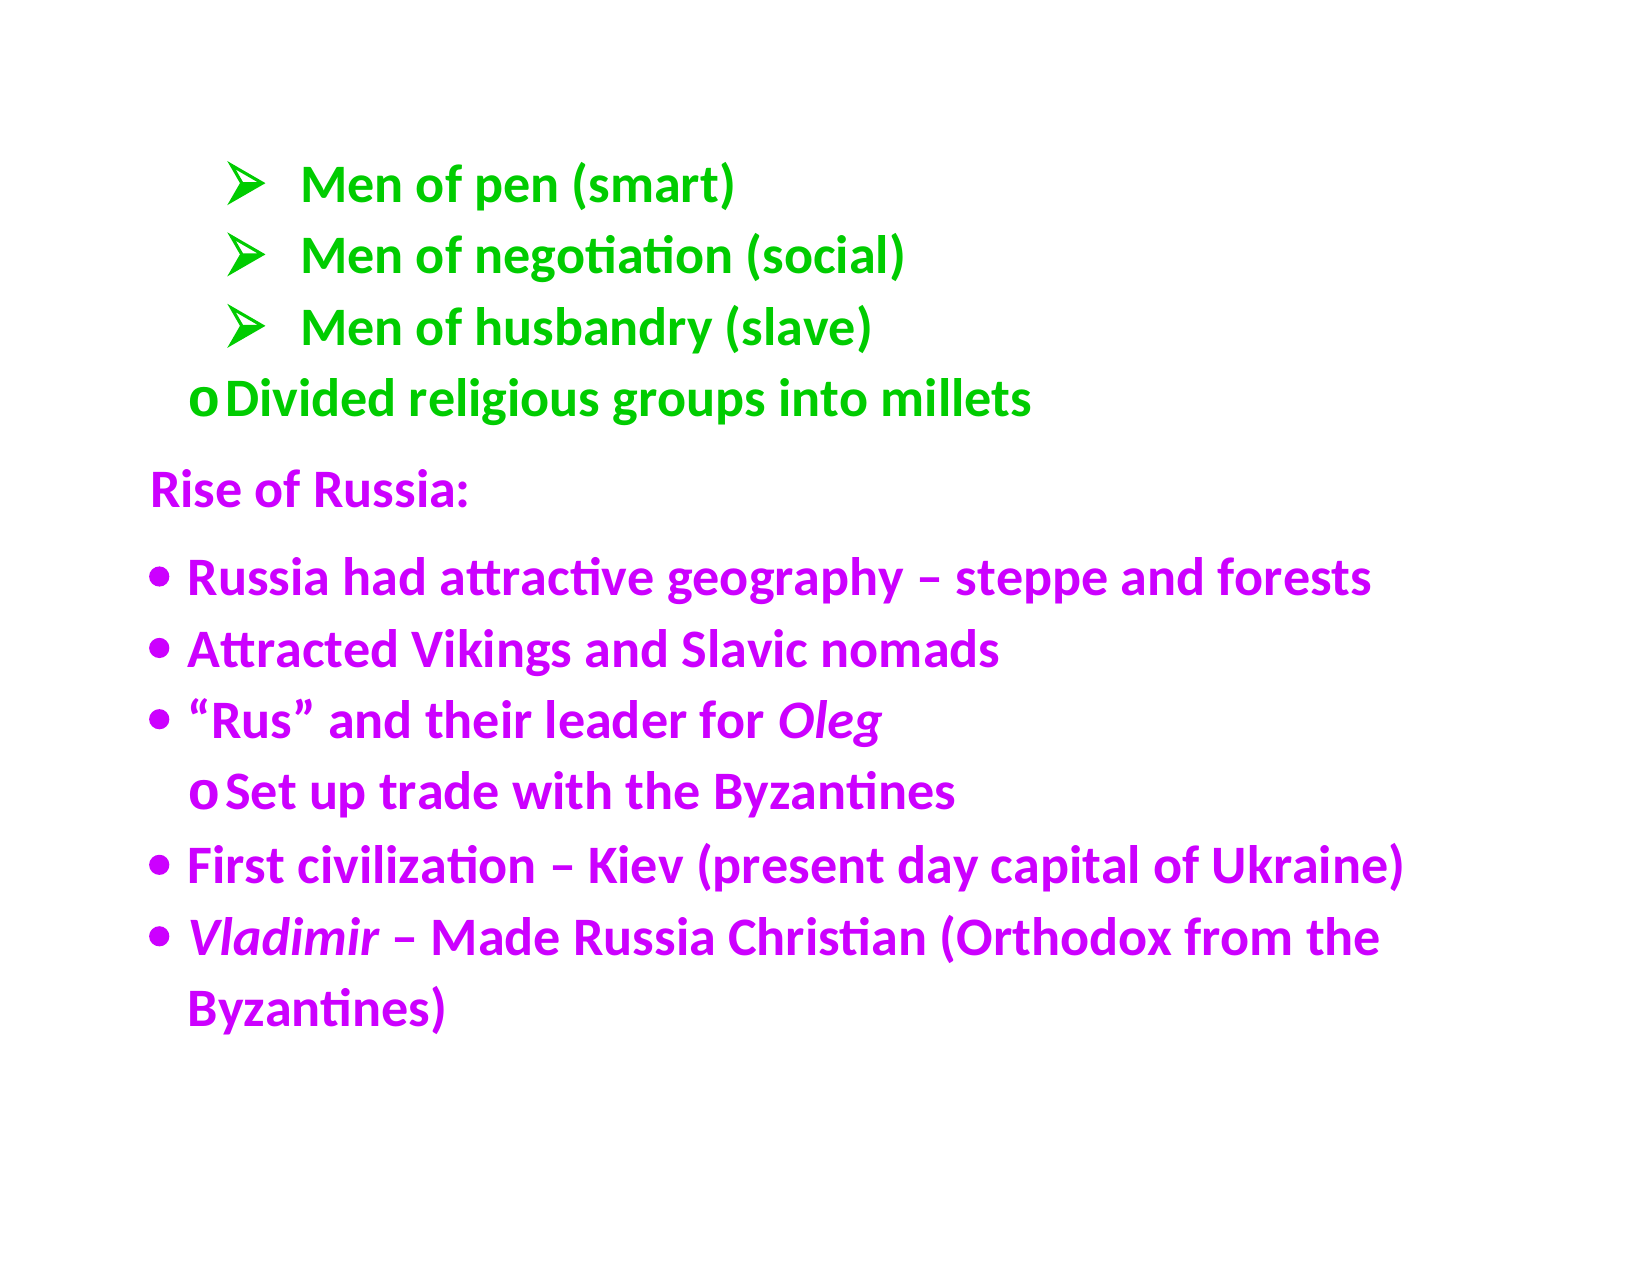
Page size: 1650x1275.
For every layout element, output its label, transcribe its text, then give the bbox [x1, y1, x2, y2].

list Men of pen (smart) [225, 150, 1500, 216]
list Men of negotiation (social) [225, 221, 1500, 287]
list Divided religious groups into millets [187, 364, 1500, 433]
list “Rus” and their leader for Oleg [150, 686, 1500, 752]
text Rise of Russia: [150, 455, 1500, 521]
list Men of husbandry (slave) [225, 293, 1500, 359]
list Attracted Vikings and Slavic nomads [150, 614, 1500, 681]
list First civilization – Kiev (present day capital of Ukraine) [150, 831, 1500, 897]
list Russia had attractive geography – steppe and forests [150, 543, 1500, 609]
list Vladimir – Made Russia Christian (Orthodox from the Byzantines) [150, 903, 1500, 1040]
list Set up trade with the Byzantines [187, 757, 1500, 826]
